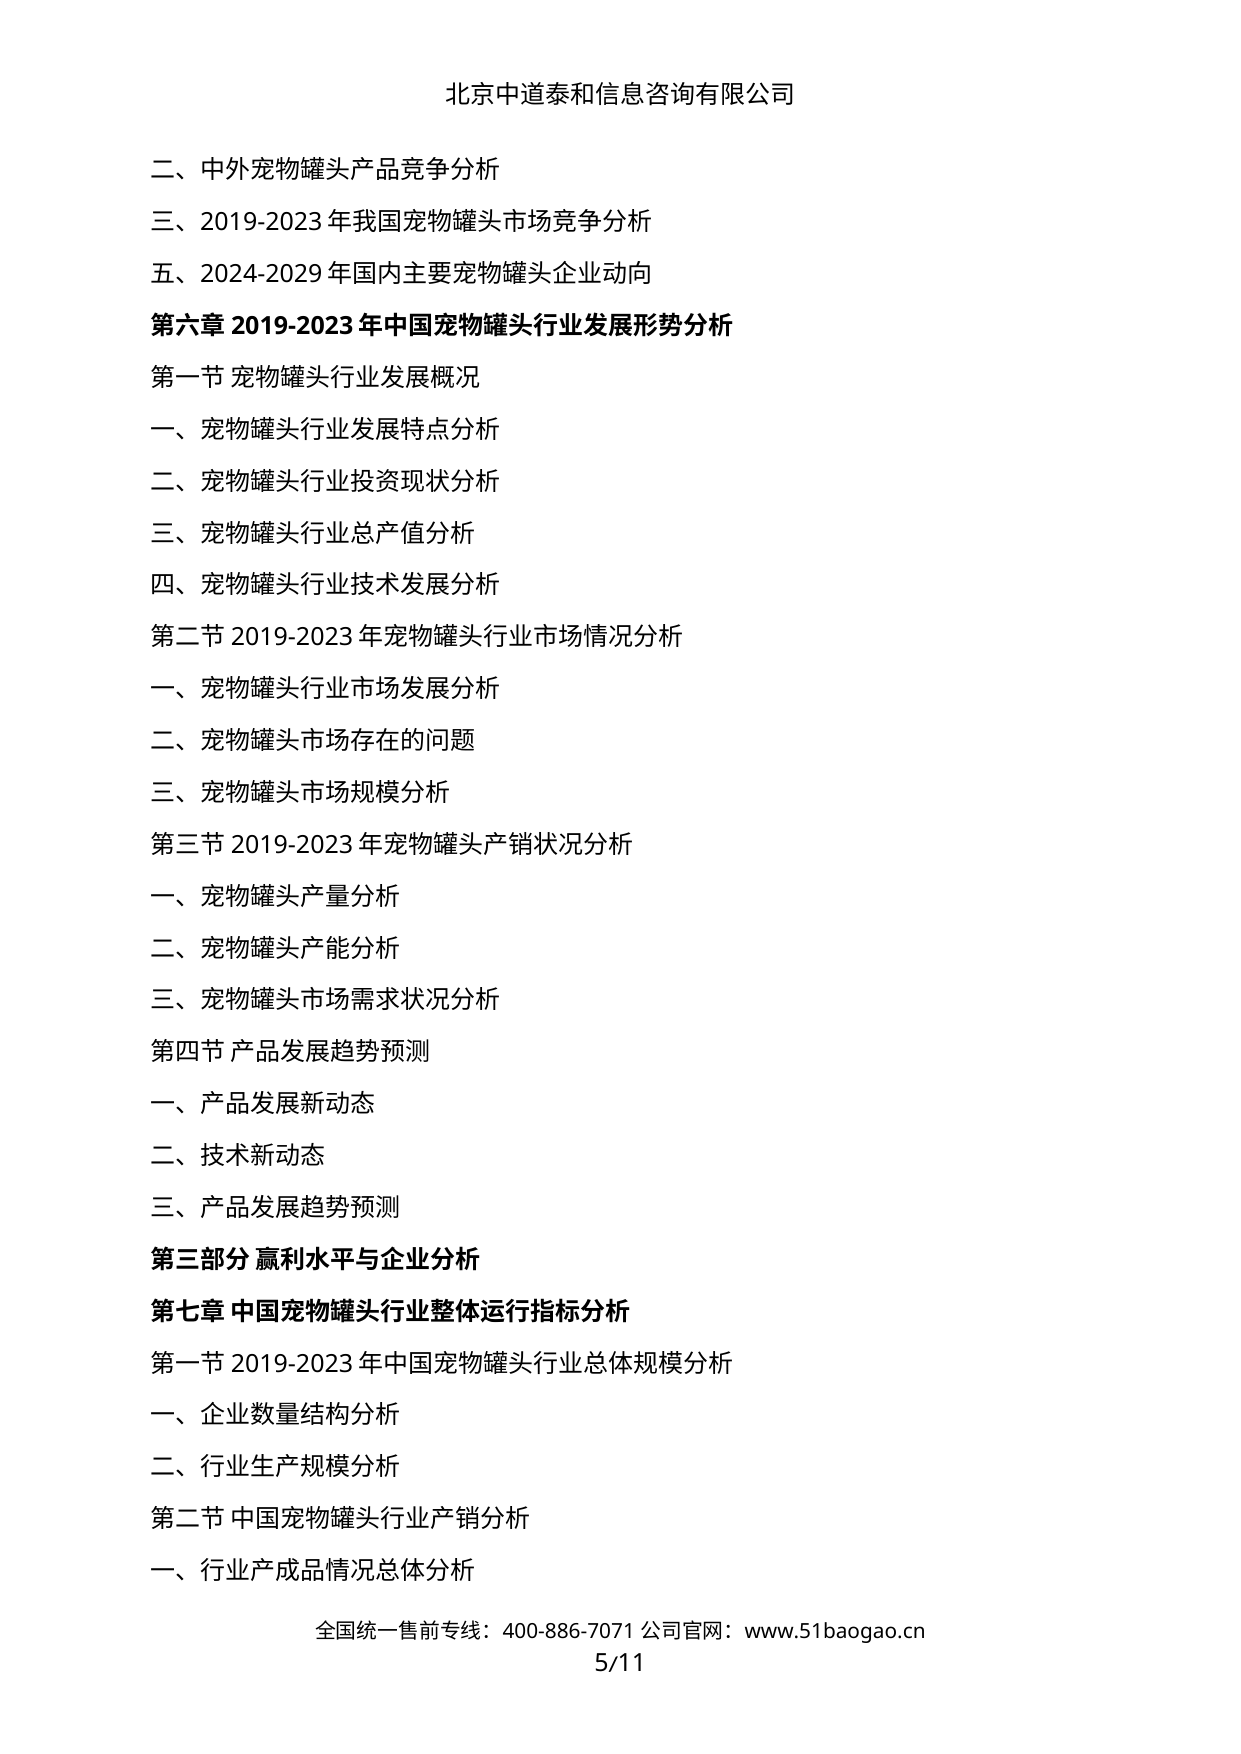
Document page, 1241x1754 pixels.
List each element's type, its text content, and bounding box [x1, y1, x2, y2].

text 五、2024-2029年国内主要宠物罐头企业动向 [150, 254, 1090, 290]
text 第六章 2019-2023年中国宠物罐头行业发展形势分析 [150, 306, 1090, 342]
text 二、技术新动态 [150, 1136, 1090, 1172]
text 一、产品发展新动态 [150, 1084, 1090, 1120]
text 四、宠物罐头行业技术发展分析 [150, 565, 1090, 601]
text 二、宠物罐头产能分析 [150, 928, 1090, 964]
text 第二节 中国宠物罐头行业产销分析 [150, 1499, 1090, 1535]
text 一、宠物罐头行业发展特点分析 [150, 409, 1090, 446]
text 二、宠物罐头行业投资现状分析 [150, 461, 1090, 497]
text 二、宠物罐头市场存在的问题 [150, 721, 1090, 757]
text 三、宠物罐头市场需求状况分析 [150, 980, 1090, 1016]
text 第三部分 赢利水平与企业分析 [150, 1239, 1090, 1276]
text 一、企业数量结构分析 [150, 1395, 1090, 1431]
text 一、宠物罐头行业市场发展分析 [150, 669, 1090, 705]
text 一、行业产成品情况总体分析 [150, 1551, 1090, 1587]
text 三、宠物罐头行业总产值分析 [150, 513, 1090, 549]
text 第一节 2019-2023年中国宠物罐头行业总体规模分析 [150, 1343, 1090, 1379]
text 一、宠物罐头产量分析 [150, 876, 1090, 912]
text 第三节 2019-2023年宠物罐头产销状况分析 [150, 824, 1090, 861]
text 三、产品发展趋势预测 [150, 1187, 1090, 1224]
text 第四节 产品发展趋势预测 [150, 1032, 1090, 1068]
text 第一节 宠物罐头行业发展概况 [150, 357, 1090, 394]
text 二、行业生产规模分析 [150, 1447, 1090, 1483]
text 三、宠物罐头市场规模分析 [150, 772, 1090, 809]
text 第二节 2019-2023年宠物罐头行业市场情况分析 [150, 617, 1090, 653]
text 二、中外宠物罐头产品竞争分析 [150, 150, 1090, 186]
text 三、2019-2023年我国宠物罐头市场竞争分析 [150, 202, 1090, 238]
text 第七章 中国宠物罐头行业整体运行指标分析 [150, 1291, 1090, 1327]
